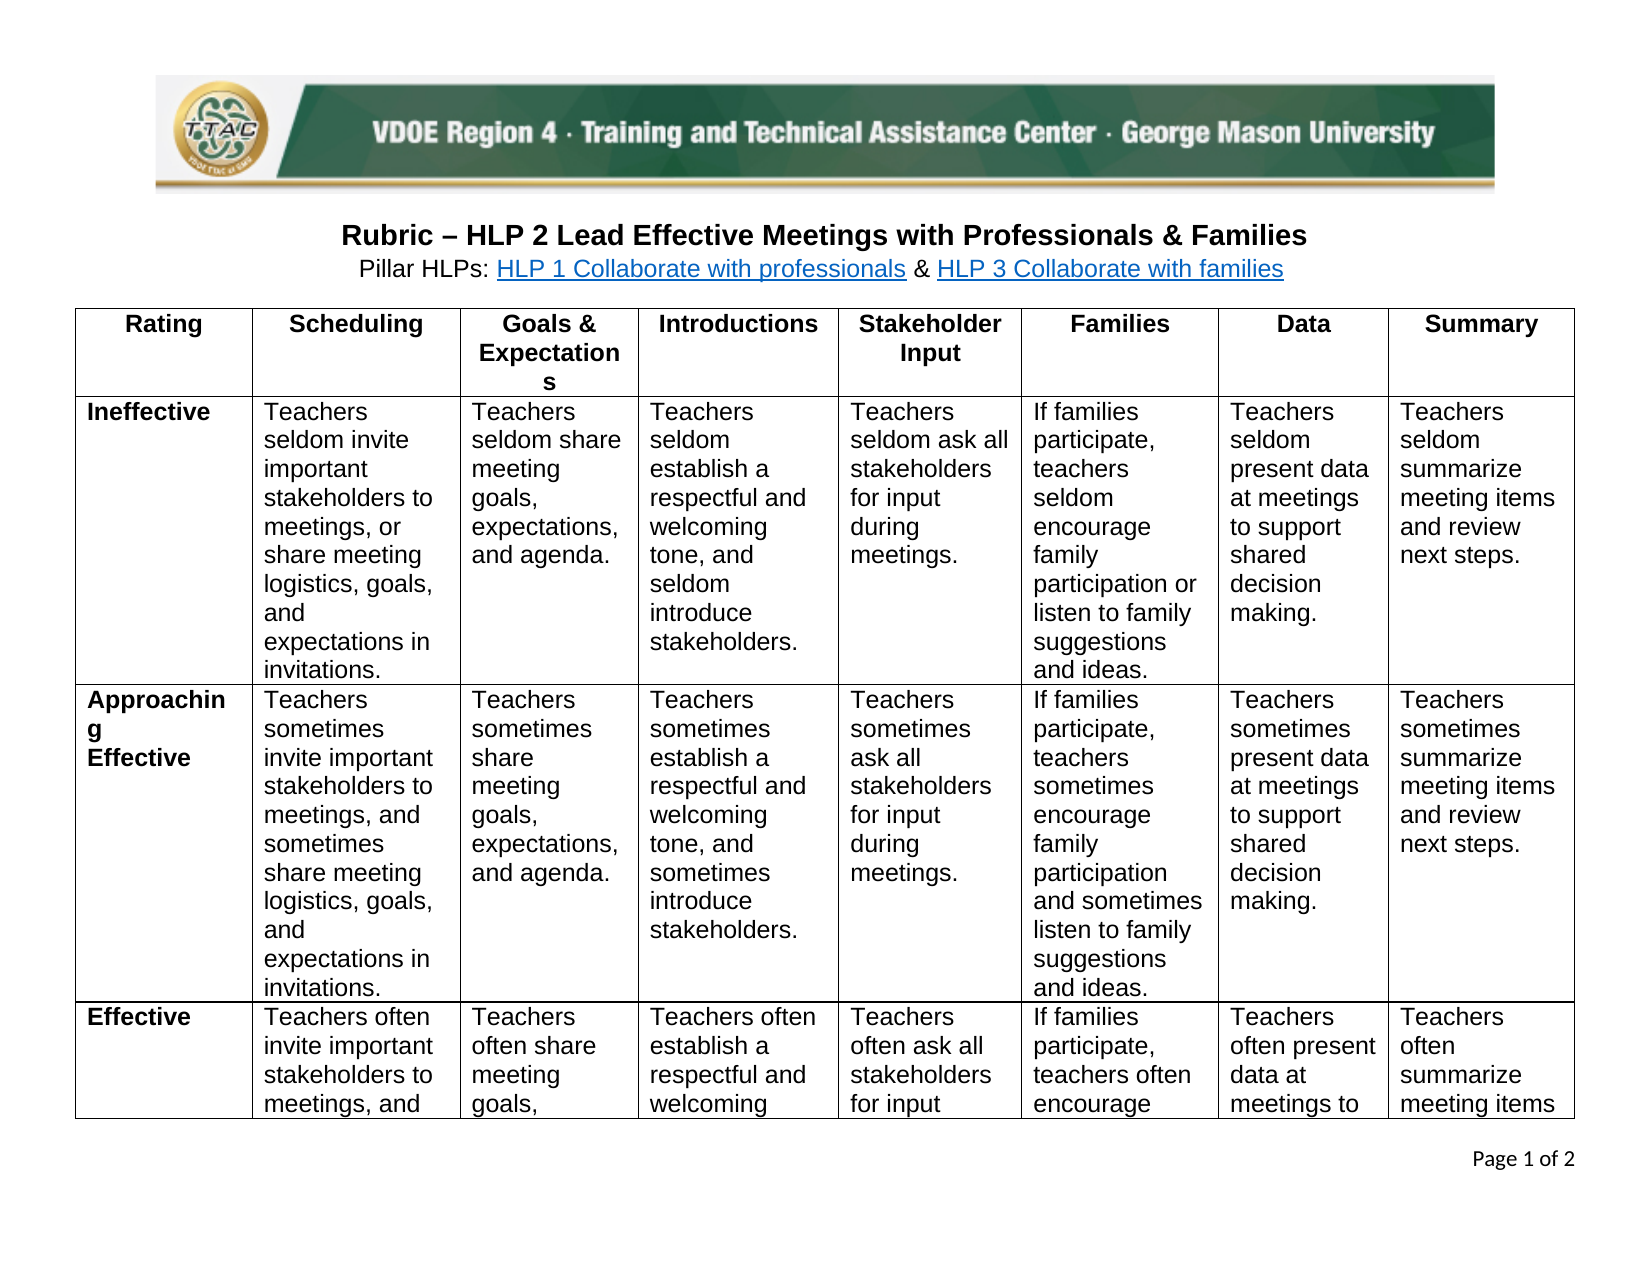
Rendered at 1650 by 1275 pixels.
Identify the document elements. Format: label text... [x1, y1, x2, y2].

table_cell Teachers sometimes summarize meeting items and review next steps. [1389, 685, 1574, 1001]
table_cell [1389, 1003, 1574, 1117]
table_cell Teachers sometimes ask all stakeholders for input during meetings. [839, 685, 1021, 1001]
table_header Scheduling [253, 309, 460, 396]
text Pillar HLPs: HLP 1 Collaborate with professionals & HLP 3 Collaborate with families [75, 254, 1575, 283]
table_header Goals & Expectations [461, 309, 638, 396]
table_cell If families participate, teachers sometimes encourage family participation and sometimes listen to family suggestions and ideas. [1022, 685, 1218, 1001]
table_cell If families participate, teachers seldom encourage family participation or listen to family suggestions and ideas. [1022, 397, 1218, 684]
table_cell Effective [76, 1003, 252, 1117]
table_cell Teachers seldom present data at meetings to support shared decision making. [1219, 397, 1388, 684]
table_header Stakeholder Input [839, 309, 1021, 396]
table_header Families [1022, 309, 1218, 396]
table_header Rating [76, 309, 252, 396]
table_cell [839, 1003, 1021, 1117]
table_cell Teachers sometimes share meeting goals, expectations, and agenda. [461, 685, 638, 1001]
table_cell Approaching Effective [76, 685, 252, 1001]
table_cell Teachers seldom ask all stakeholders for input during meetings. [839, 397, 1021, 684]
table_cell Teachers sometimes establish a respectful and welcoming tone, and sometimes introduce stakeholders. [639, 685, 838, 1001]
table_cell Teachers sometimes invite important stakeholders to meetings, and sometimes share meeting logistics, goals, and expectations in invitations. [253, 685, 460, 1001]
picture [155, 75, 1495, 194]
table_cell Teachers seldom share meeting goals, expectations, and agenda. [461, 397, 638, 684]
table_cell Teachers seldom establish a respectful and welcoming tone, and seldom introduce stakeholders. [639, 397, 838, 684]
table_cell Teachers seldom invite important stakeholders to meetings, or share meeting logistics, goals, and expectations in invitations. [253, 397, 460, 684]
table_header Introductions [639, 309, 838, 396]
table_cell Teachers sometimes present data at meetings to support shared decision making. [1219, 685, 1388, 1001]
table_header Data [1219, 309, 1388, 396]
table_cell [461, 1003, 638, 1117]
table_cell Teachers seldom summarize meeting items and review next steps. [1389, 397, 1574, 684]
table_cell Ineffective [76, 397, 252, 684]
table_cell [639, 1003, 838, 1117]
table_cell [1022, 1003, 1218, 1117]
subtitle Rubric – HLP 2 Lead Effective Meetings with Professionals & Families [75, 218, 1575, 252]
table_header Summary [1389, 309, 1574, 396]
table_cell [253, 1003, 460, 1117]
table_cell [1219, 1003, 1388, 1117]
